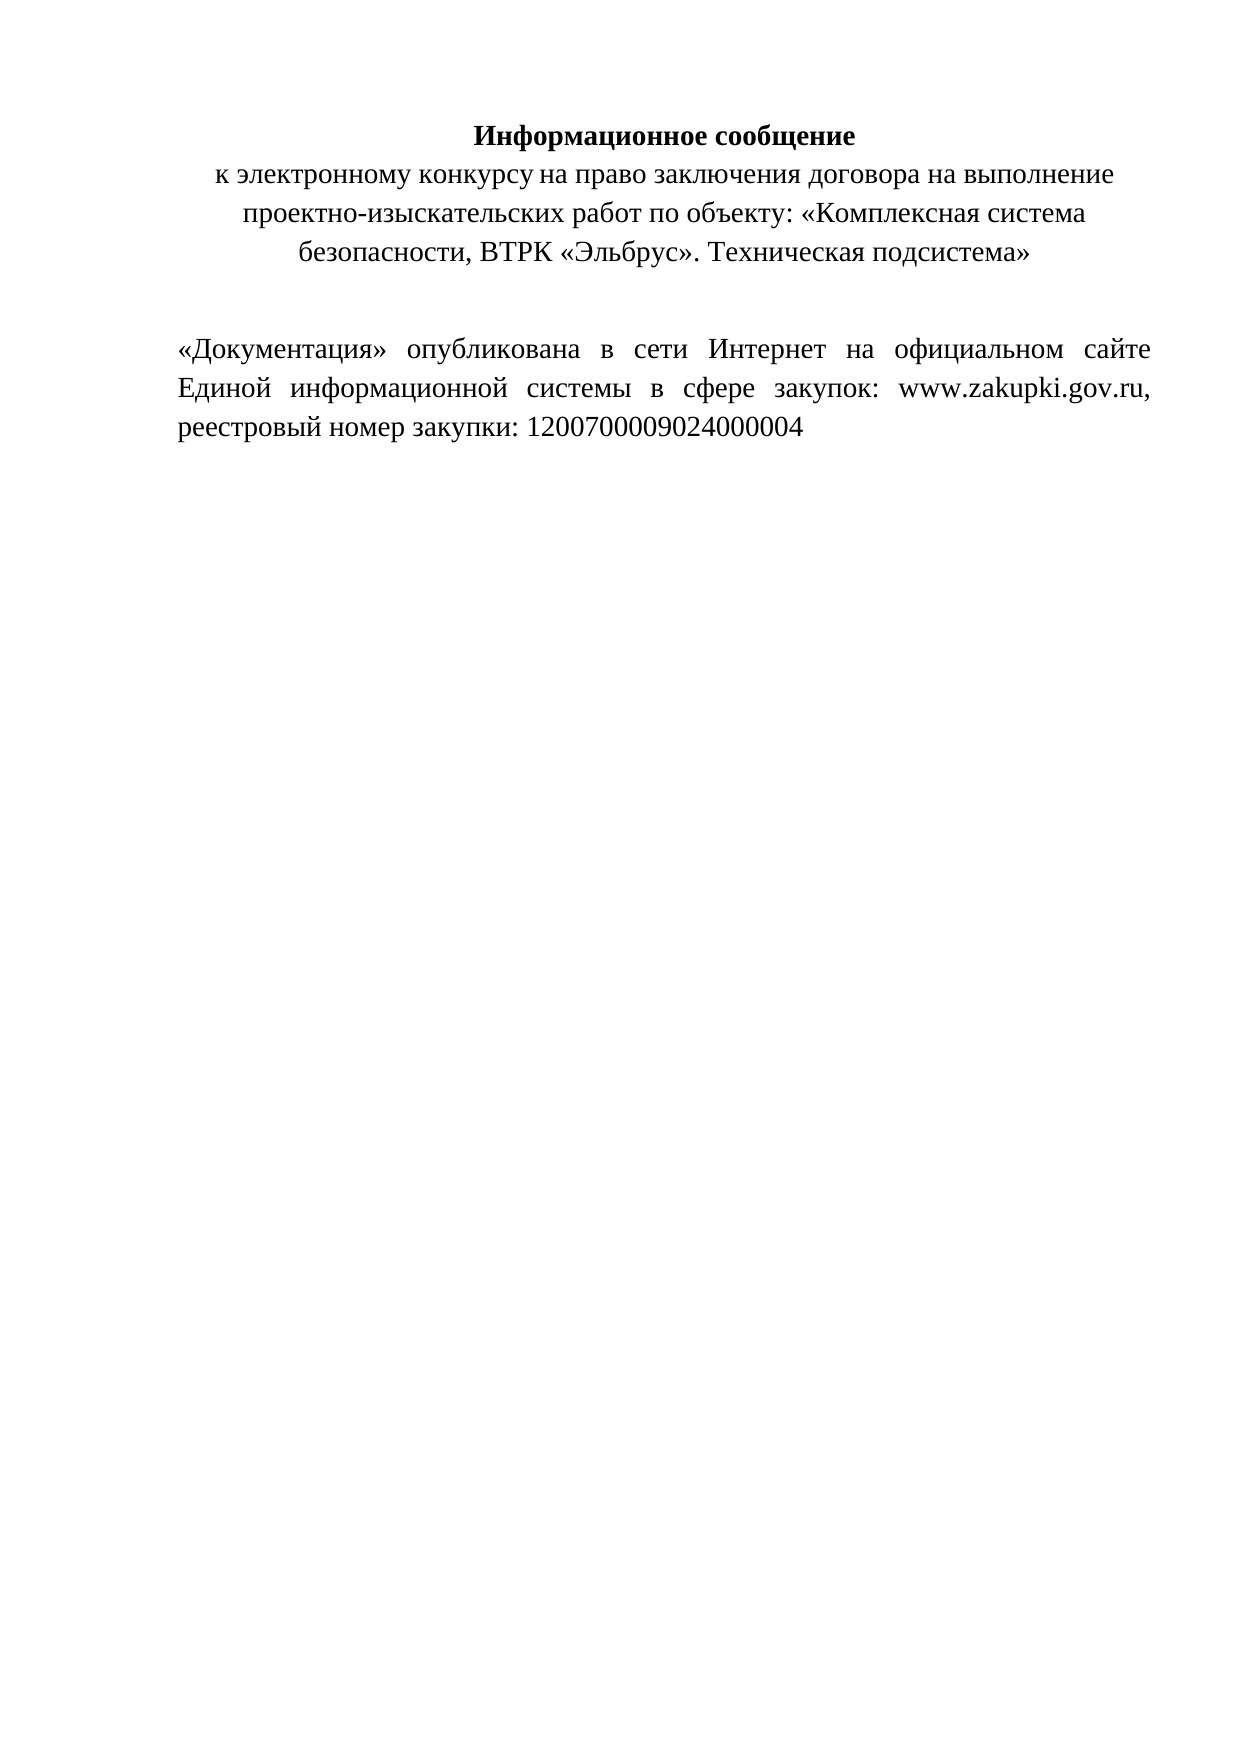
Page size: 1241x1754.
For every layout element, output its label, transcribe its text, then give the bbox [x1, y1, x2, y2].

text к электронному конкурсу на право заключения договора на выполнение проектно-изыскательских работ по объекту: «Комплексная система безопасности, ВТРК «Эльбрус». Техническая подсистема» [177, 157, 1152, 267]
text Информационное сообщение [177, 118, 1152, 152]
text «Документация» опубликована в сети Интернет на официальном сайте Единой информационной системы в сфере закупок: www.zakupki.gov.ru, реестровый номер закупки: 1200700009024000004 [177, 332, 1152, 442]
